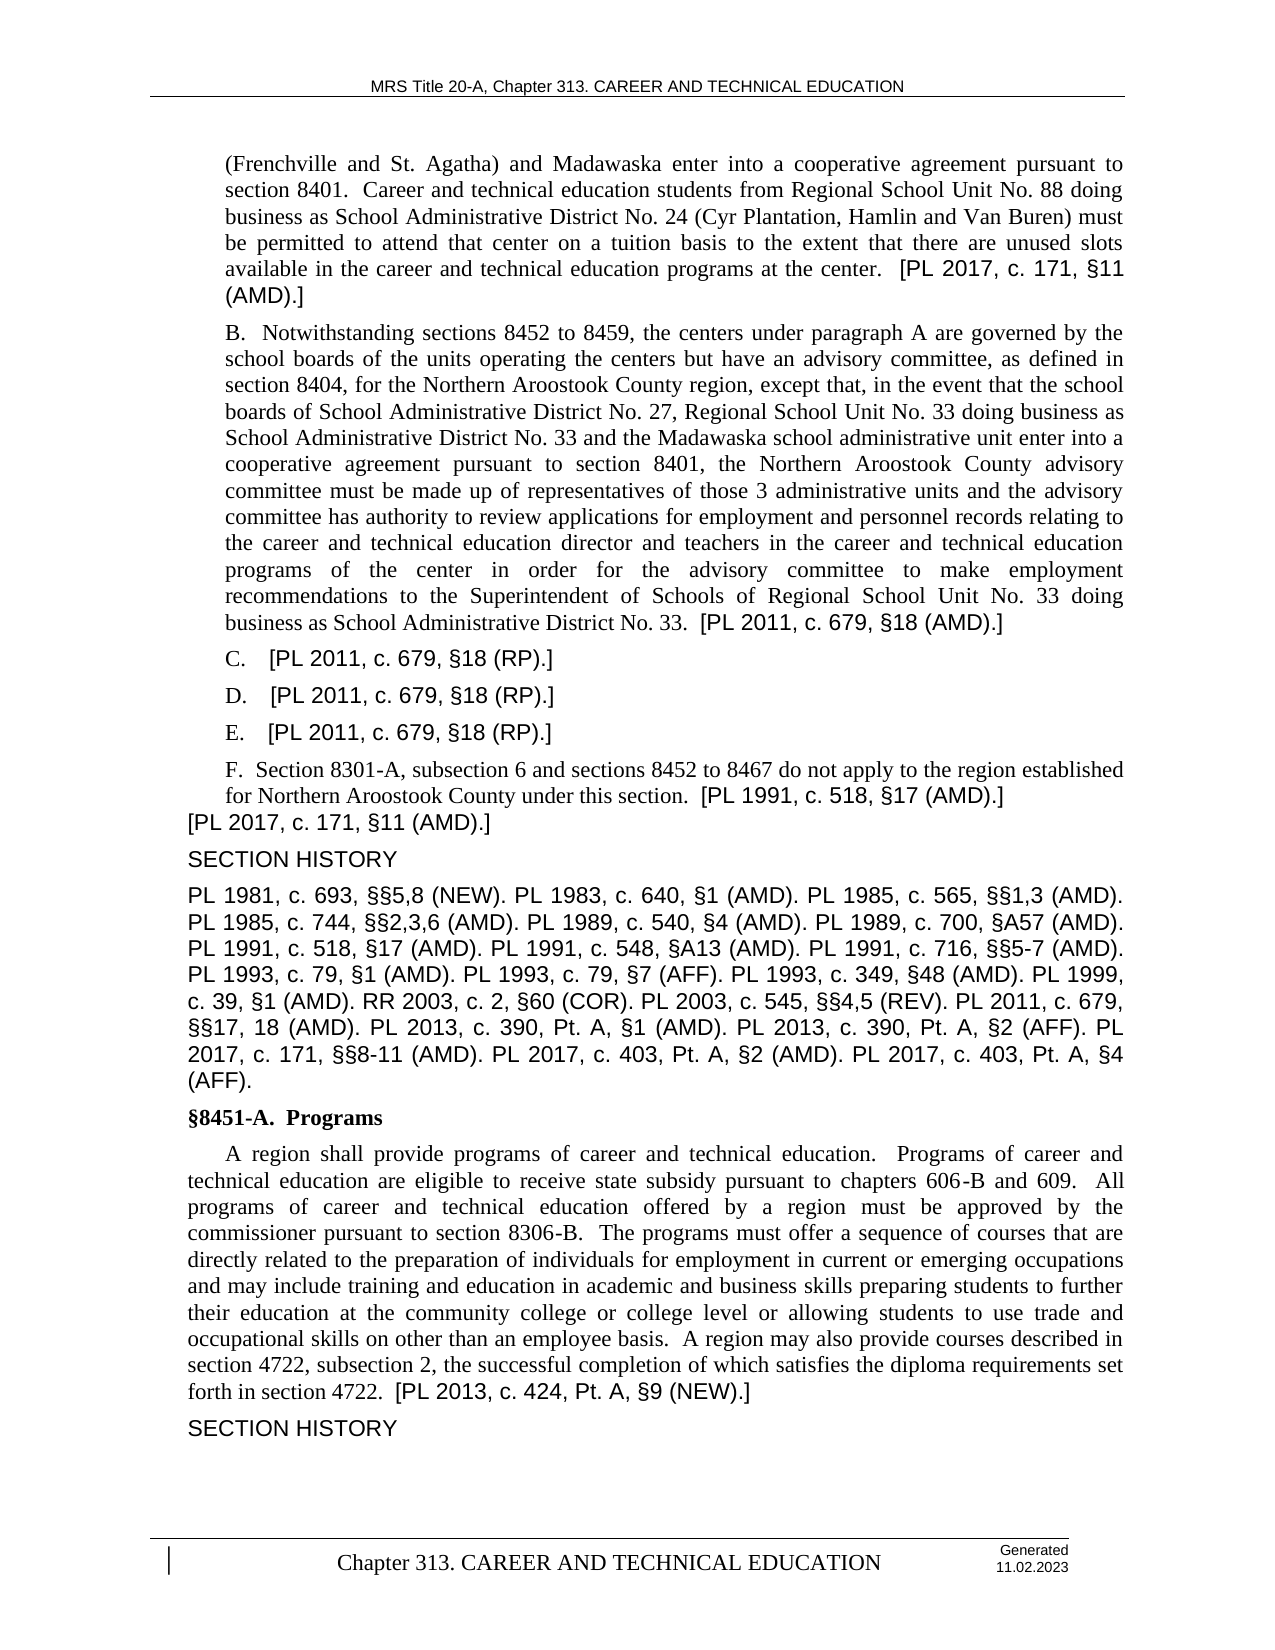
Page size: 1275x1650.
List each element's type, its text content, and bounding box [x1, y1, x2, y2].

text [225, 150, 1125, 308]
text SECTION HISTORY [187, 846, 1125, 872]
text [PL 2017, c. 171, §11 (AMD).] [187, 809, 1125, 835]
text E. [PL 2011, c. 679, §18 (RP).] [225, 719, 1125, 746]
text A region shall provide programs of career and technical education. Programs of career and technical education are eligible to receive state subsidy pursuant to chapters 606‑B and 609. All programs of career and technical education offered by a region must be approved by the commissioner pursuant to section 8306‑B. The programs must offer a sequence of courses that are directly related to the preparation of individuals for employment in current or emerging occupations and may include training and education in academic and business skills preparing students to further their education at the community college or college level or allowing students to use trade and occupational skills on other than an employee basis. A region may also provide courses described in section 4722, subsection 2, the successful completion of which satisfies the diploma requirements set forth in section 4722. [PL 2013, c. 424, Pt. A, §9 (NEW).] [187, 1140, 1125, 1404]
text B. Notwithstanding sections 8452 to 8459, the centers under paragraph A are governed by the school boards of the units operating the centers but have an advisory committee, as defined in section 8404, for the Northern Aroostook County region, except that, in the event that the school boards of School Administrative District No. 27, Regional School Unit No. 33 doing business as School Administrative District No. 33 and the Madawaska school administrative unit enter into a cooperative agreement pursuant to section 8401, the Northern Aroostook County advisory committee must be made up of representatives of those 3 administrative units and the advisory committee has authority to review applications for employment and personnel records relating to the career and technical education director and teachers in the career and technical education programs of the center in order for the advisory committee to make employment recommendations to the Superintendent of Schools of Regional School Unit No. 33 doing business as School Administrative District No. 33. [PL 2011, c. 679, §18 (AMD).] [225, 319, 1125, 635]
text §8451-A. Programs [187, 1104, 1125, 1130]
text F. Section 8301‑A, subsection 6 and sections 8452 to 8467 do not apply to the region established for Northern Aroostook County under this section. [PL 1991, c. 518, §17 (AMD).] [225, 756, 1125, 809]
text D. [PL 2011, c. 679, §18 (RP).] [225, 682, 1125, 709]
text SECTION HISTORY [187, 1414, 1125, 1441]
text PL 1981, c. 693, §§5,8 (NEW). PL 1983, c. 640, §1 (AMD). PL 1985, c. 565, §§1,3 (AMD). PL 1985, c. 744, §§2,3,6 (AMD). PL 1989, c. 540, §4 (AMD). PL 1989, c. 700, §A57 (AMD). PL 1991, c. 518, §17 (AMD). PL 1991, c. 548, §A13 (AMD). PL 1991, c. 716, §§5-7 (AMD). PL 1993, c. 79, §1 (AMD). PL 1993, c. 79, §7 (AFF). PL 1993, c. 349, §48 (AMD). PL 1999, c. 39, §1 (AMD). RR 2003, c. 2, §60 (COR). PL 2003, c. 545, §§4,5 (REV). PL 2011, c. 679, §§17, 18 (AMD). PL 2013, c. 390, Pt. A, §1 (AMD). PL 2013, c. 390, Pt. A, §2 (AFF). PL 2017, c. 171, §§8-11 (AMD). PL 2017, c. 403, Pt. A, §2 (AMD). PL 2017, c. 403, Pt. A, §4 (AFF). [187, 882, 1125, 1093]
text C. [PL 2011, c. 679, §18 (RP).] [225, 645, 1125, 672]
